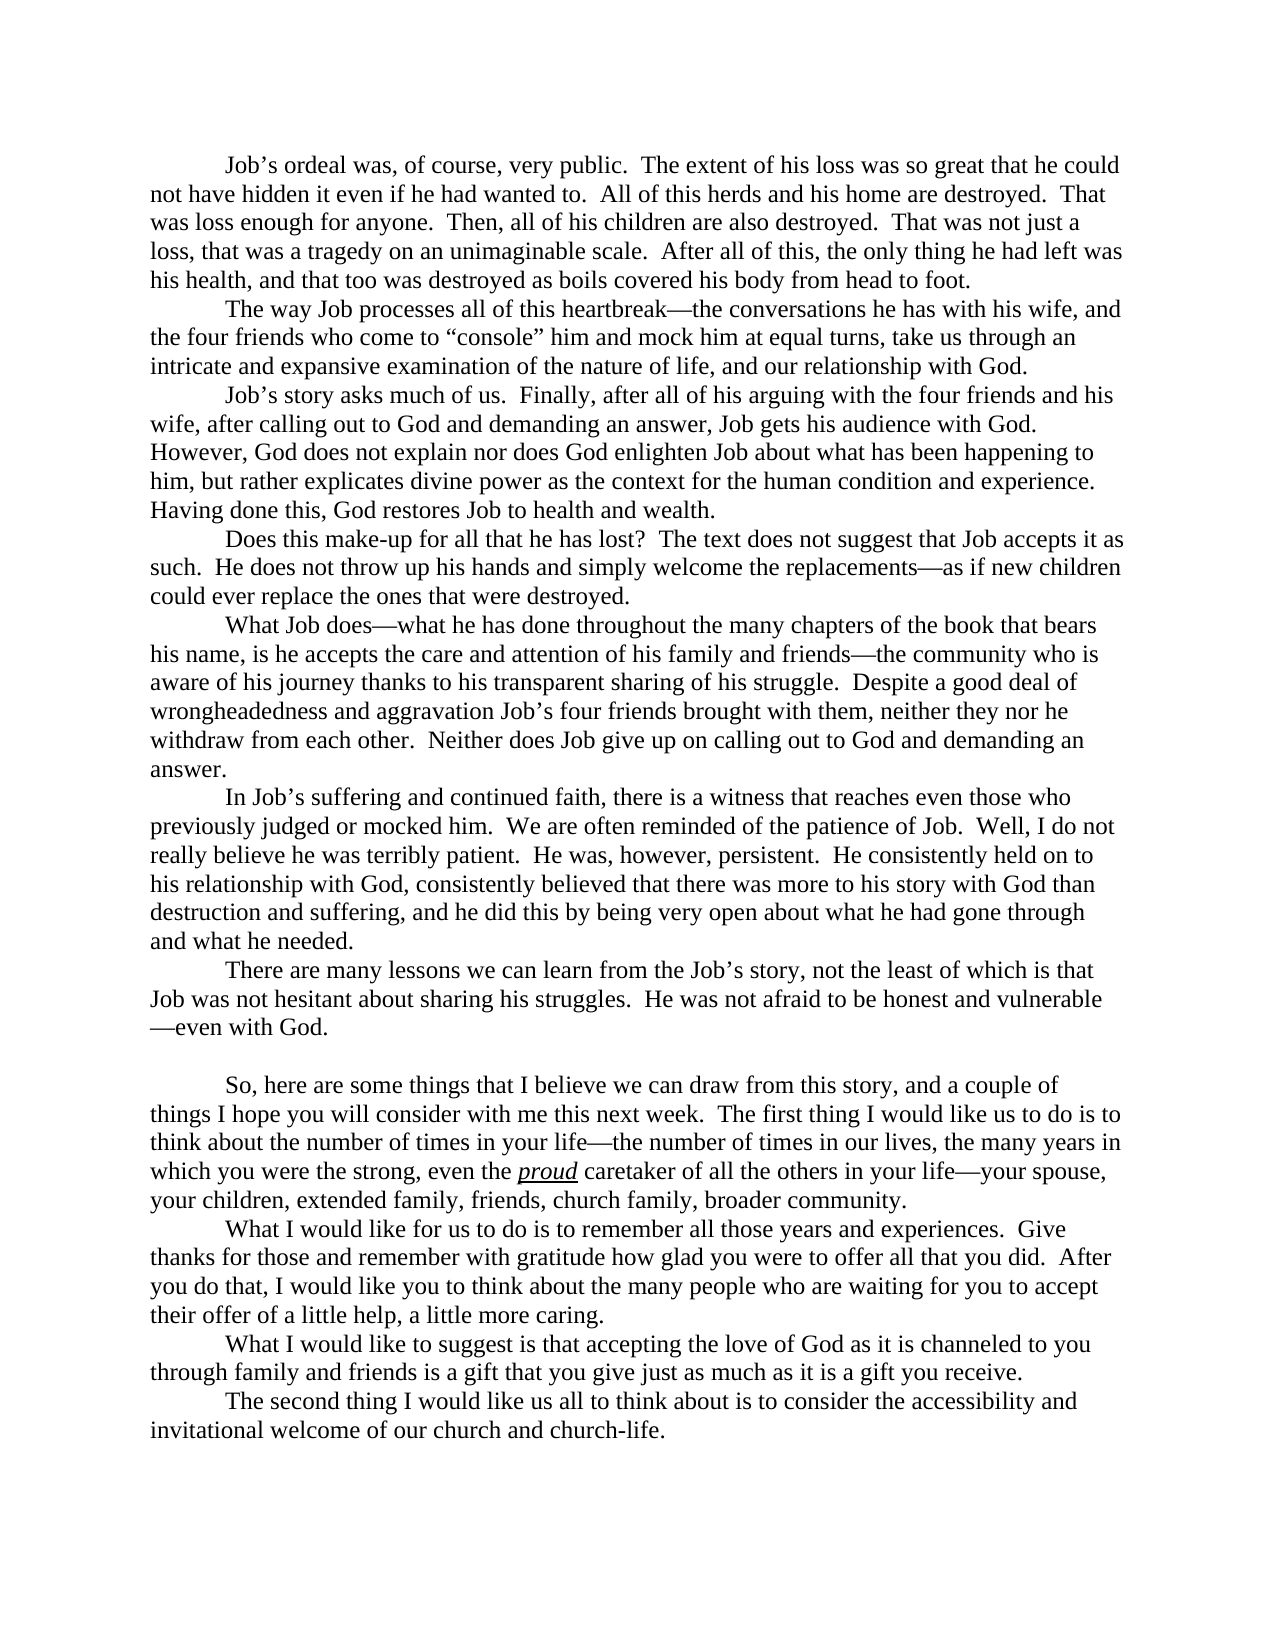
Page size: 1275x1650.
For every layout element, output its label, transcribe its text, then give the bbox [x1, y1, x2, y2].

text The way Job processes all of this heartbreak—the conversations he has with his wife, and the four friends who come to “console” him and mock him at equal turns, take us through an intricate and expansive examination of the nature of life, and our relationship with God. [150, 294, 1125, 380]
text What Job does—what he has done throughout the many chapters of the book that bears his name, is he accepts the care and attention of his family and friends—the community who is aware of his journey thanks to his transparent sharing of his struggle. Despite a good deal of wrongheadedness and aggravation Job’s four friends brought with them, neither they nor he withdraw from each other. Neither does Job give up on calling out to God and demanding an answer. [150, 610, 1125, 782]
text So, here are some things that I believe we can draw from this story, and a couple of things I hope you will consider with me this next week. The first thing I would like us to do is to think about the number of times in your life—the number of times in our lives, the many years in which you were the strong, even the proud caretaker of all the others in your life—your spouse, your children, extended family, friends, church family, broader community. [150, 1070, 1125, 1214]
text Job’s ordeal was, of course, very public. The extent of his loss was so great that he could not have hidden it even if he had wanted to. All of this herds and his home are destroyed. That was loss enough for anyone. Then, all of his children are also destroyed. That was not just a loss, that was a tragedy on an unimaginable scale. After all of this, the only thing he had left was his health, and that too was destroyed as boils covered his body from head to foot. [150, 150, 1125, 294]
text The second thing I would like us all to think about is to consider the accessibility and invitational welcome of our church and church-life. [150, 1386, 1125, 1444]
text Does this make-up for all that he has lost? The text does not suggest that Job accepts it as such. He does not throw up his hands and simply welcome the replacements—as if new children could ever replace the ones that were destroyed. [150, 524, 1125, 610]
text What I would like for us to do is to remember all those years and experiences. Give thanks for those and remember with gratitude how glad you were to offer all that you did. After you do that, I would like you to think about the many people who are waiting for you to accept their offer of a little help, a little more caring. [150, 1214, 1125, 1329]
text Job’s story asks much of us. Finally, after all of his arguing with the four friends and his wife, after calling out to God and demanding an answer, Job gets his audience with God. However, God does not explain nor does God enlighten Job about what has been happening to him, but rather explicates divine power as the context for the human condition and experience. Having done this, God restores Job to health and wealth. [150, 380, 1125, 524]
text In Job’s suffering and continued faith, there is a witness that reaches even those who previously judged or mocked him. We are often reminded of the patience of Job. Well, I do not really believe he was terribly patient. He was, however, persistent. He consistently held on to his relationship with God, consistently believed that there was more to his story with God than destruction and suffering, and he did this by being very open about what he had gone through and what he needed. [150, 782, 1125, 955]
text What I would like to suggest is that accepting the love of God as it is channeled to you through family and friends is a gift that you give just as much as it is a gift you receive. [150, 1329, 1125, 1386]
text There are many lessons we can learn from the Job’s story, not the least of which is that Job was not hesitant about sharing his struggles. He was not afraid to be honest and vulnerable—even with God. [150, 955, 1125, 1041]
